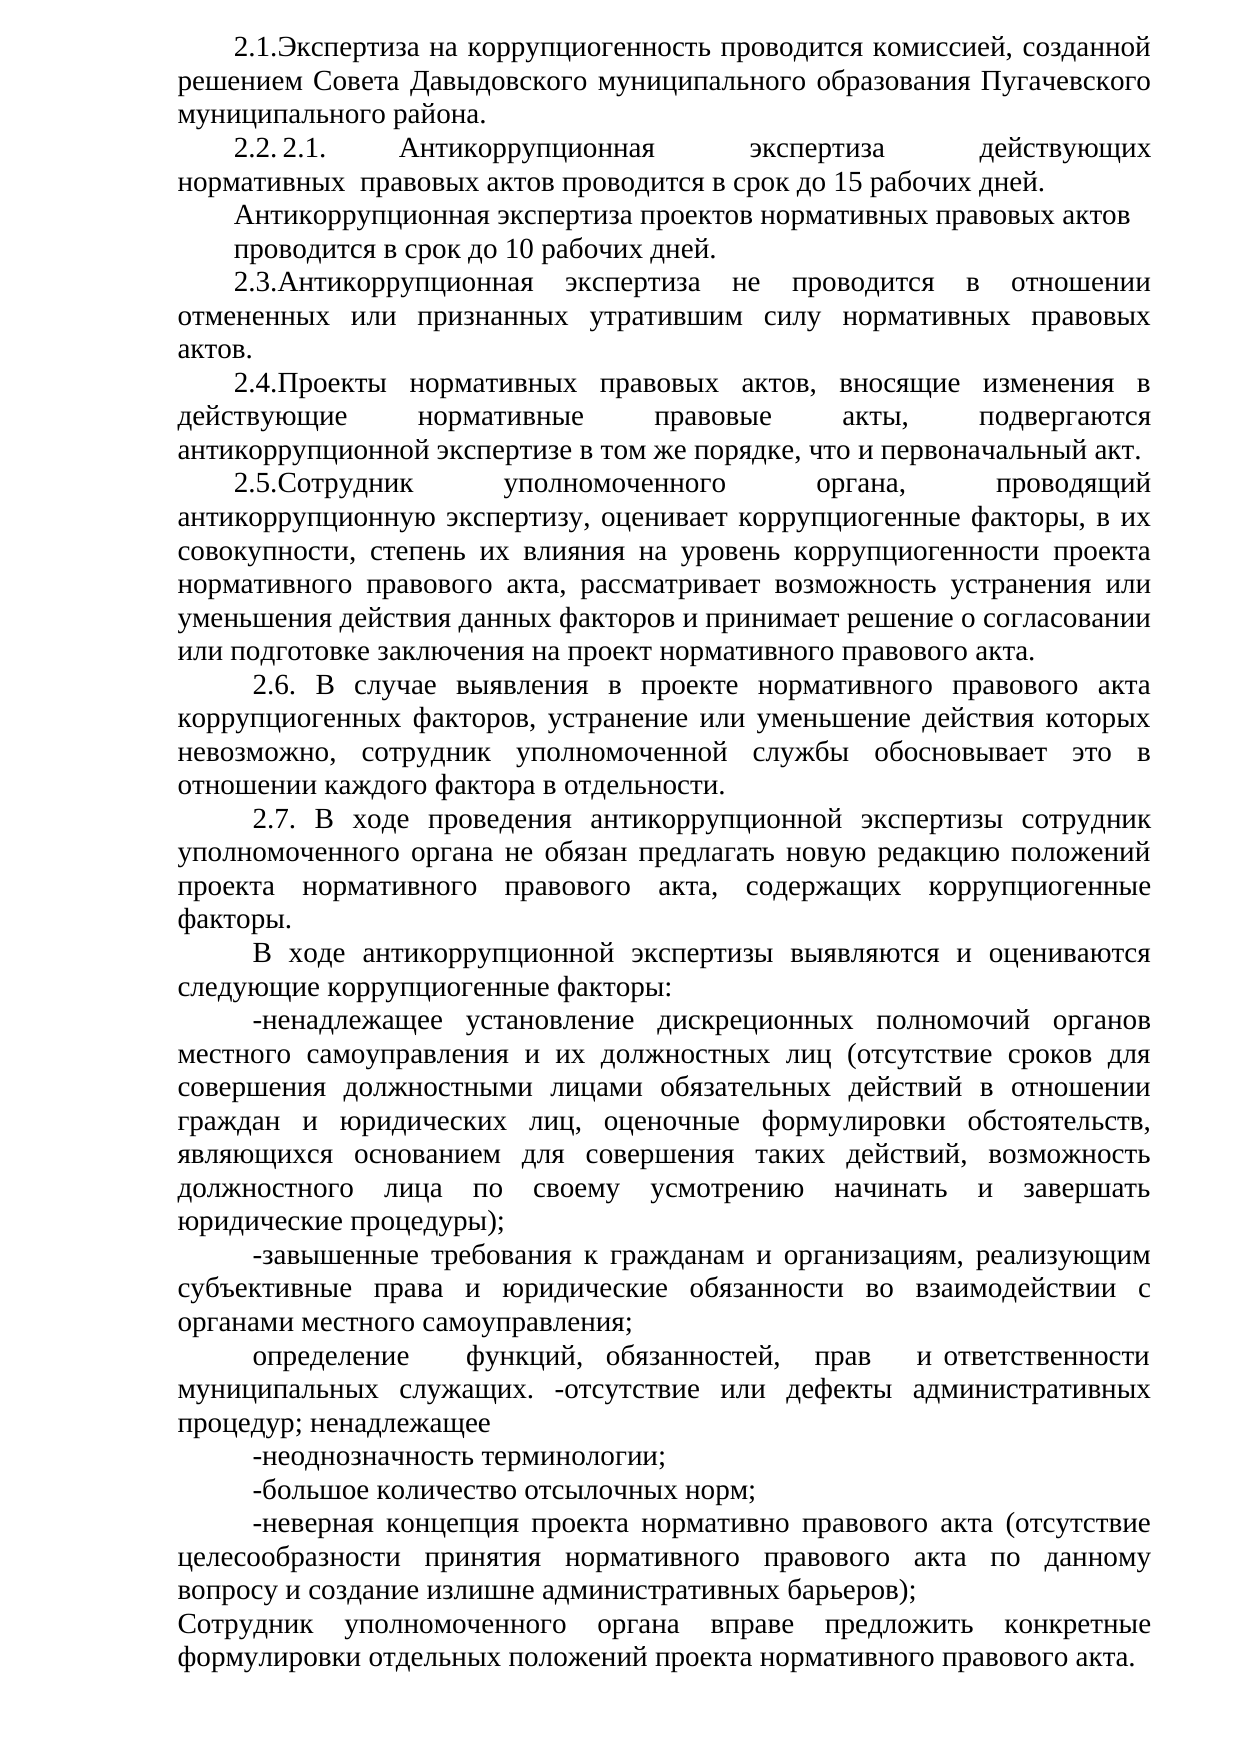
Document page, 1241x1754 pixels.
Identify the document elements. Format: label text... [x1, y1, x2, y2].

text определение функций, обязанностей, прав и ответственности муниципальных служащих. -отсутствие или дефекты административных процедур; ненадлежащее [177, 1338, 1152, 1438]
text 2.3.Антикоррупционная экспертиза не проводится в отношении отмененных или признанных утратившим силу нормативных правовых актов. [177, 264, 1152, 365]
text 2.5.Сотрудник уполномоченного органа, проводящий антикоррупционную экспертизу, оценивает коррупциогенные факторы, в их совокупности, степень их влияния на уровень коррупциогенности проекта нормативного правового акта, рассматривает возможность устранения или уменьшения действия данных факторов и принимает решение о согласовании или подготовке заключения на проект нормативного правового акта. [177, 466, 1152, 667]
text 2.2. 2.1. Антикоррупционная экспертиза действующих нормативных правовых актов проводится в срок до 15 рабочих дней. [177, 130, 1152, 197]
text -ненадлежащее установление дискреционных полномочий органов местного самоуправления и их должностных лиц (отсутствие сроков для совершения должностными лицами обязательных действий в отношении граждан и юридических лиц, оценочные формулировки обстоятельств, являющихся основанием для совершения таких действий, возможность должностного лица по своему усмотрению начинать и завершать юридические процедуры); [177, 1002, 1152, 1237]
text Сотрудник уполномоченного органа вправе предложить конкретные формулировки отдельных положений проекта нормативного правового акта. [177, 1606, 1152, 1673]
text 2.6. В случае выявления в проекте нормативного правового акта коррупциогенных факторов, устранение или уменьшение действия которых невозможно, сотрудник уполномоченной службы обосновывает это в отношении каждого фактора в отдельности. [177, 667, 1152, 801]
text -неверная концепция проекта нормативно правового акта (отсутствие целесообразности принятия нормативного правового акта по данному вопросу и создание излишне административных барьеров); [177, 1505, 1152, 1606]
text 2.4.Проекты нормативных правовых актов, вносящие изменения в действующие нормативные правовые акты, подвергаются антикоррупционной экспертизе в том же порядке, что и первоначальный акт. [177, 365, 1152, 466]
text -завышенные требования к гражданам и организациям, реализующим субъективные права и юридические обязанности во взаимодействии с органами местного самоуправления; [177, 1237, 1152, 1338]
text -большое количество отсылочных норм; [177, 1472, 1152, 1505]
text Антикоррупционная экспертиза проектов нормативных правовых актов [177, 197, 1152, 231]
text 2.1.Экспертиза на коррупциогенность проводится комиссией, созданной решением Совета Давыдовского муниципального образования Пугачевского муниципального района. [177, 29, 1152, 130]
text В ходе антикоррупционной экспертизы выявляются и оцениваются следующие коррупциогенные факторы: [177, 935, 1152, 1002]
text 2.7. В ходе проведения антикоррупционной экспертизы сотрудник уполномоченного органа не обязан предлагать новую редакцию положений проекта нормативного правового акта, содержащих коррупциогенные факторы. [177, 801, 1152, 935]
text -неоднозначность терминологии; [177, 1438, 1152, 1472]
text проводится в срок до 10 рабочих дней. [177, 231, 1152, 264]
